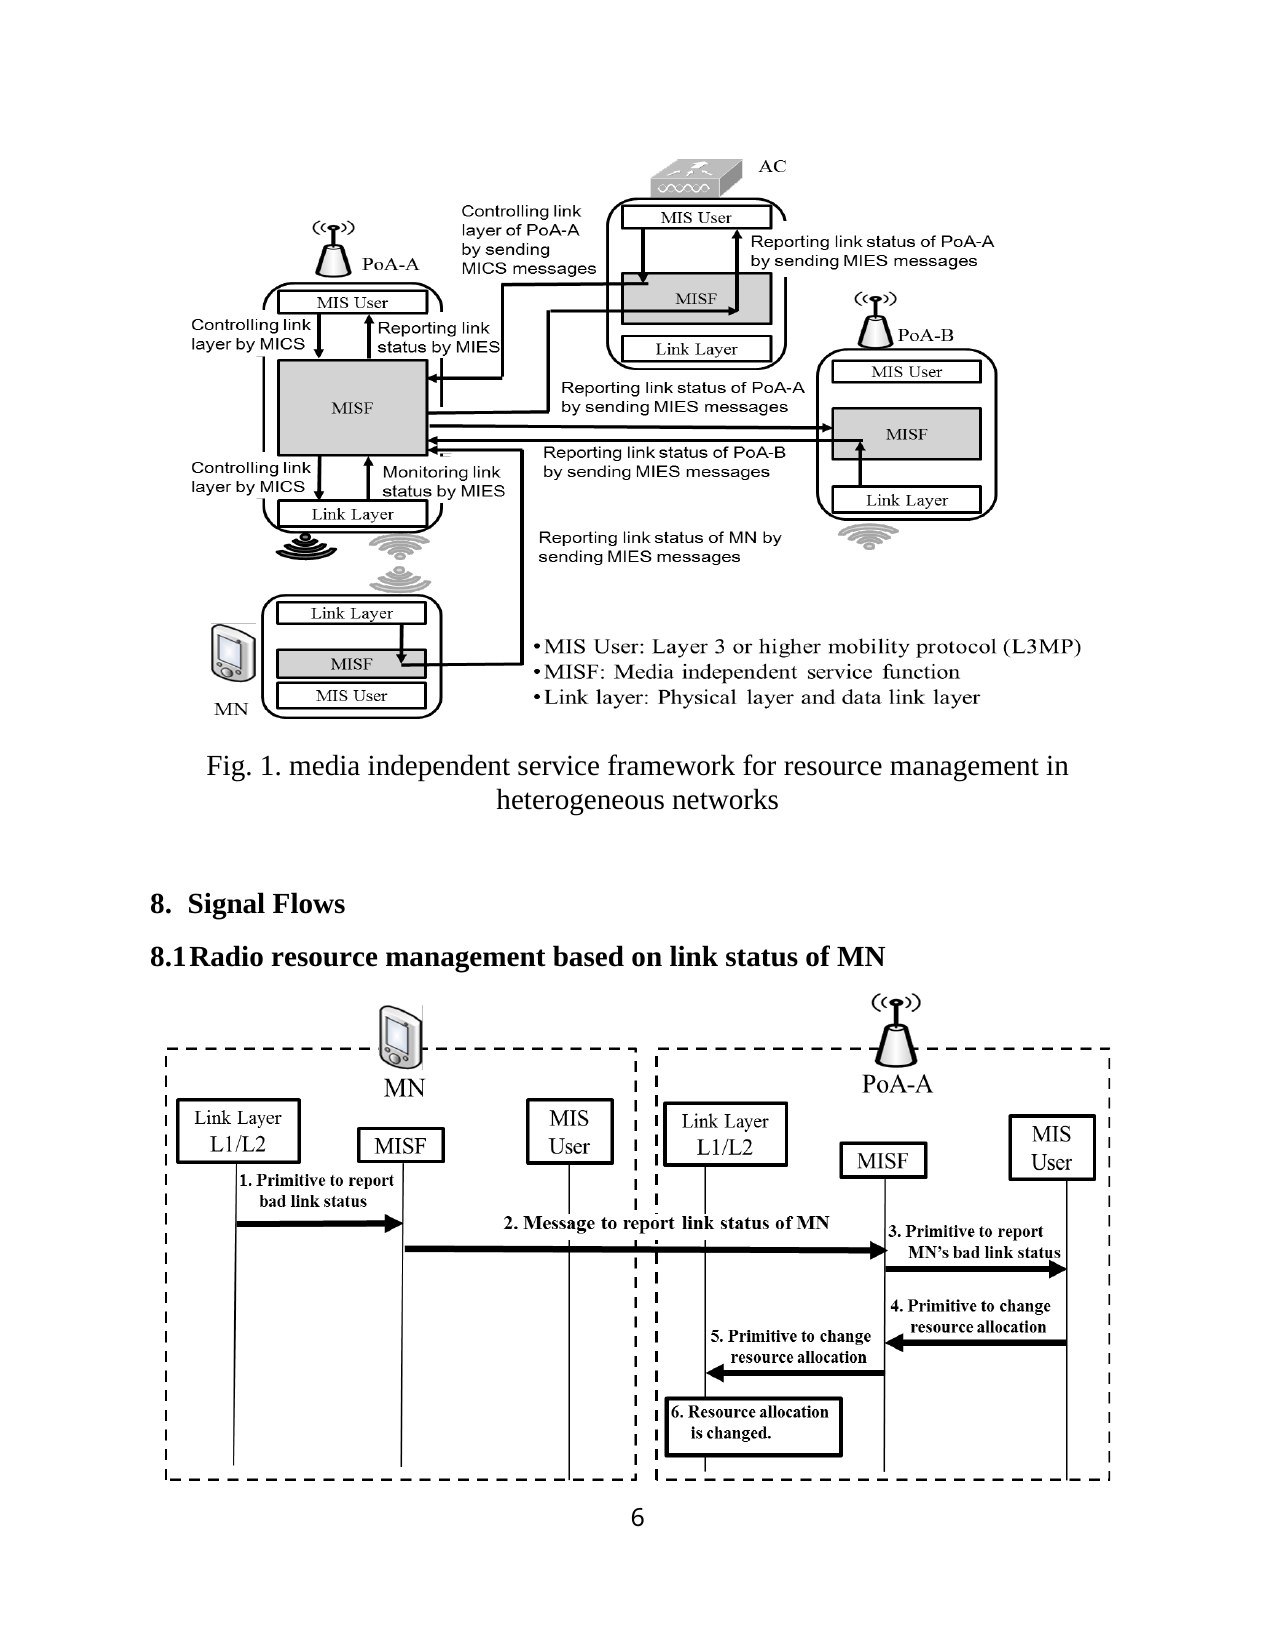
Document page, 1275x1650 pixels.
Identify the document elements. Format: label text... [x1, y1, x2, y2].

list Radio resource management based on link status of MN [150, 939, 1125, 972]
list Signal Flows [150, 887, 1125, 920]
picture [165, 991, 1111, 1481]
text Fig. 1. media independent service framework for resource management in heterogeneous networks [150, 748, 1125, 816]
picture [179, 150, 1097, 730]
